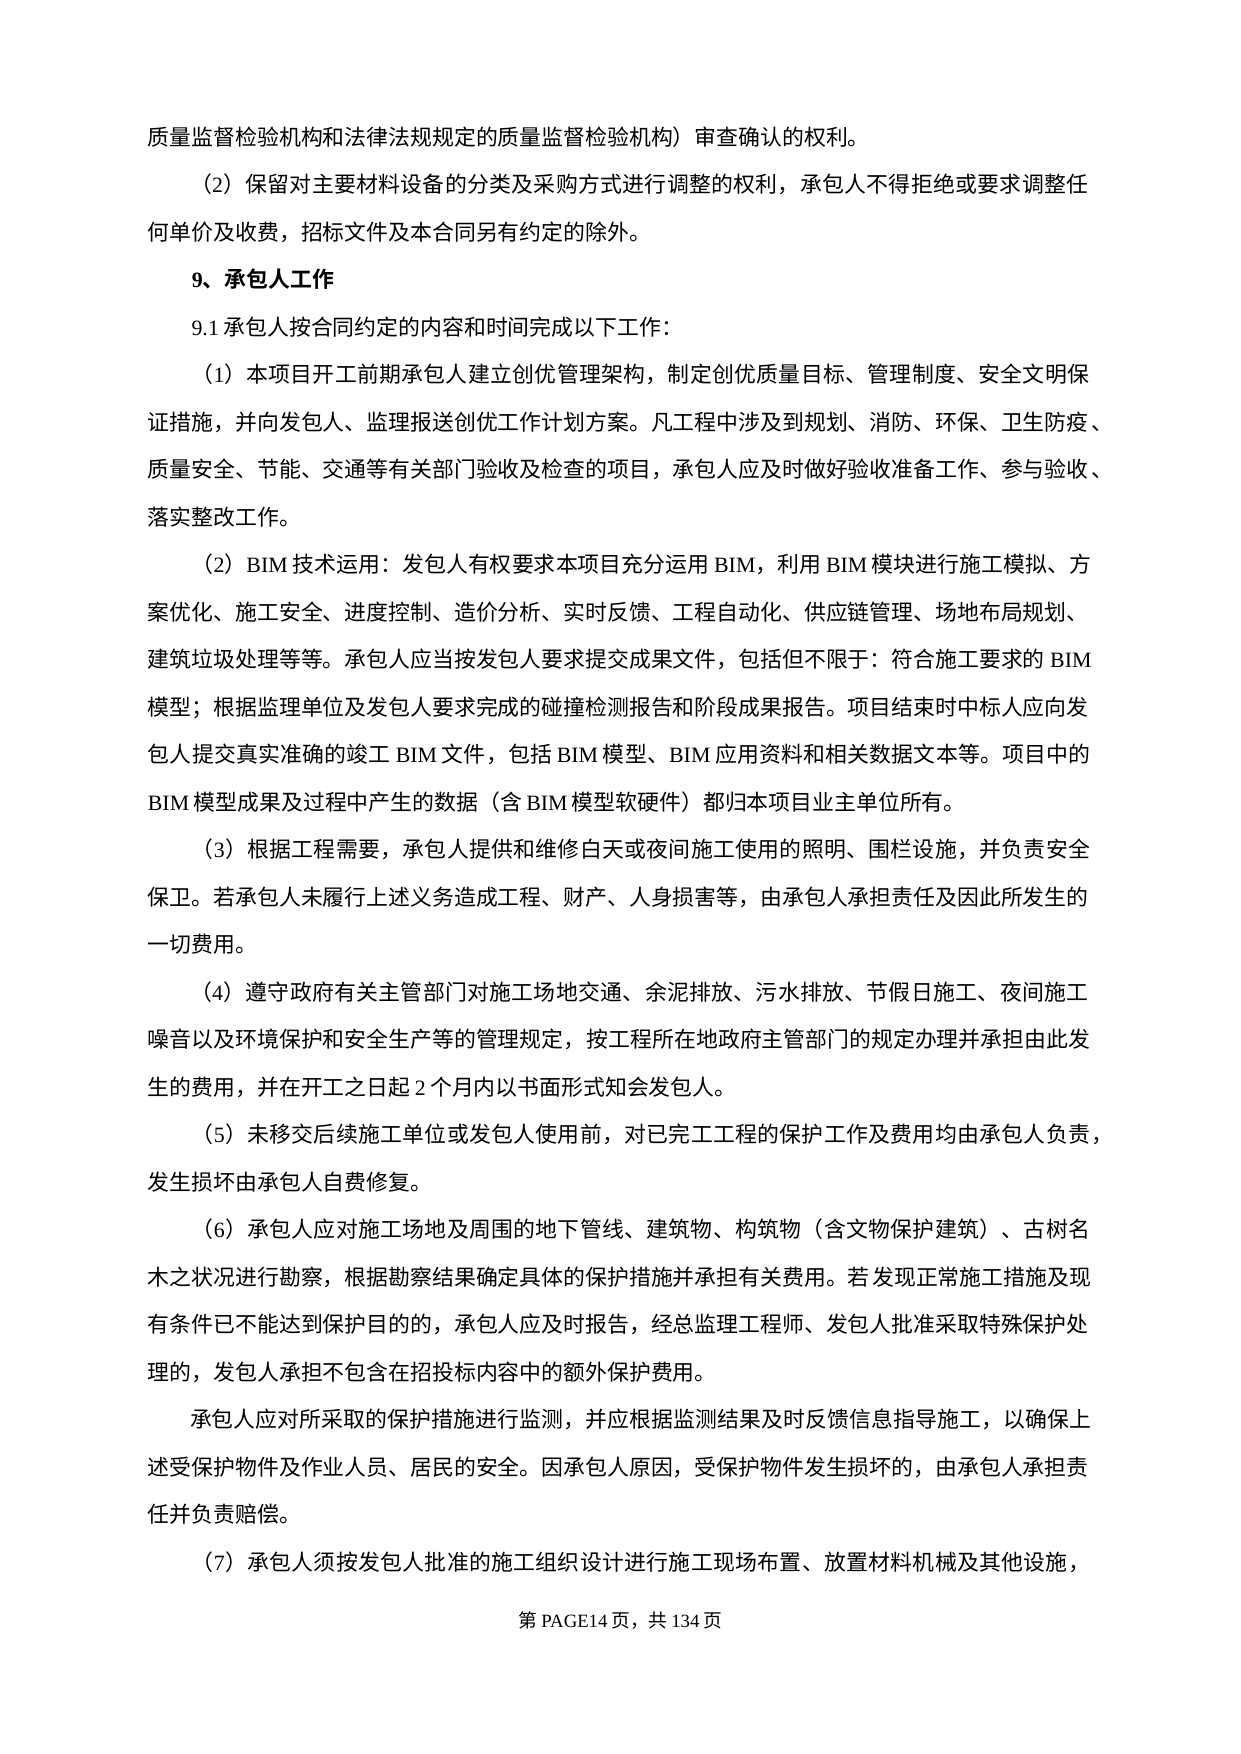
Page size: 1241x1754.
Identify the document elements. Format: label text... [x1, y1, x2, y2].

text 9.1承包人按合同约定的内容和时间完成以下工作： [148, 310, 1091, 342]
text （5）未移交后续施工单位或发包人使用前，对已完工工程的保护工作及费用均由承包人负责，发生损坏由承包人自费修复。 [148, 1117, 1091, 1197]
text （2）保留对主要材料设备的分类及采购方式进行调整的权利，承包人不得拒绝或要求调整任何单价及收费，招标文件及本合同另有约定的除外。 [148, 167, 1091, 247]
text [148, 1545, 1091, 1577]
text 承包人应对所采取的保护措施进行监测，并应根据监测结果及时反馈信息指导施工，以确保上述受保护物件及作业人员、居民的安全。因承包人原因，受保护物件发生损坏的，由承包人承担责任并负责赔偿。 [148, 1402, 1091, 1529]
text （3）根据工程需要，承包人提供和维修白天或夜间施工使用的照明、围栏设施，并负责安全保卫。若承包人未履行上述义务造成工程、财产、人身损害等，由承包人承担责任及因此所发生的一切费用。 [148, 832, 1091, 959]
list 本项目开工前期承包人建立创优管理架构，制定创优质量目标、管理制度、安全文明保证措施，并向发包人、监理报送创优工作计划方案。凡工程中涉及到规划、消防、环保、卫生防疫、质量安全、节能、交通等有关部门验收及检查的项目，承包人应及时做好验收准备工作、参与验收、落实整改工作。 [148, 357, 1091, 532]
text （4）遵守政府有关主管部门对施工场地交通、余泥排放、污水排放、节假日施工、夜间施工噪音以及环境保护和安全生产等的管理规定，按工程所在地政府主管部门的规定办理并承担由此发生的费用，并在开工之日起2个月内以书面形式知会发包人。 [148, 975, 1091, 1102]
text 9、承包人工作 [148, 262, 1091, 294]
text （6）承包人应对施工场地及周围的地下管线、建筑物、构筑物（含文物保护建筑）、古树名木之状况进行勘察，根据勘察结果确定具体的保护措施并承担有关费用。若发现正常施工措施及现有条件已不能达到保护目的的，承包人应及时报告，经总监理工程师、发包人批准采取特殊保护处理的，发包人承担不包含在招投标内容中的额外保护费用。 [148, 1212, 1091, 1387]
list BIM技术运用：发包人有权要求本项目充分运用BIM，利用BIM模块进行施工模拟、方案优化、施工安全、进度控制、造价分析、实时反馈、工程自动化、供应链管理、场地布局规划、建筑垃圾处理等等。承包人应当按发包人要求提交成果文件，包括但不限于：符合施工要求的BIM模型；根据监理单位及发包人要求完成的碰撞检测报告和阶段成果报告。项目结束时中标人应向发包人提交真实准确的竣工BIM文件，包括BIM模型、BIM应用资料和相关数据文本等。项目中的BIM模型成果及过程中产生的数据（含BIM模型软硬件）都归本项目业主单位所有。 [148, 547, 1091, 817]
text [148, 120, 1091, 152]
